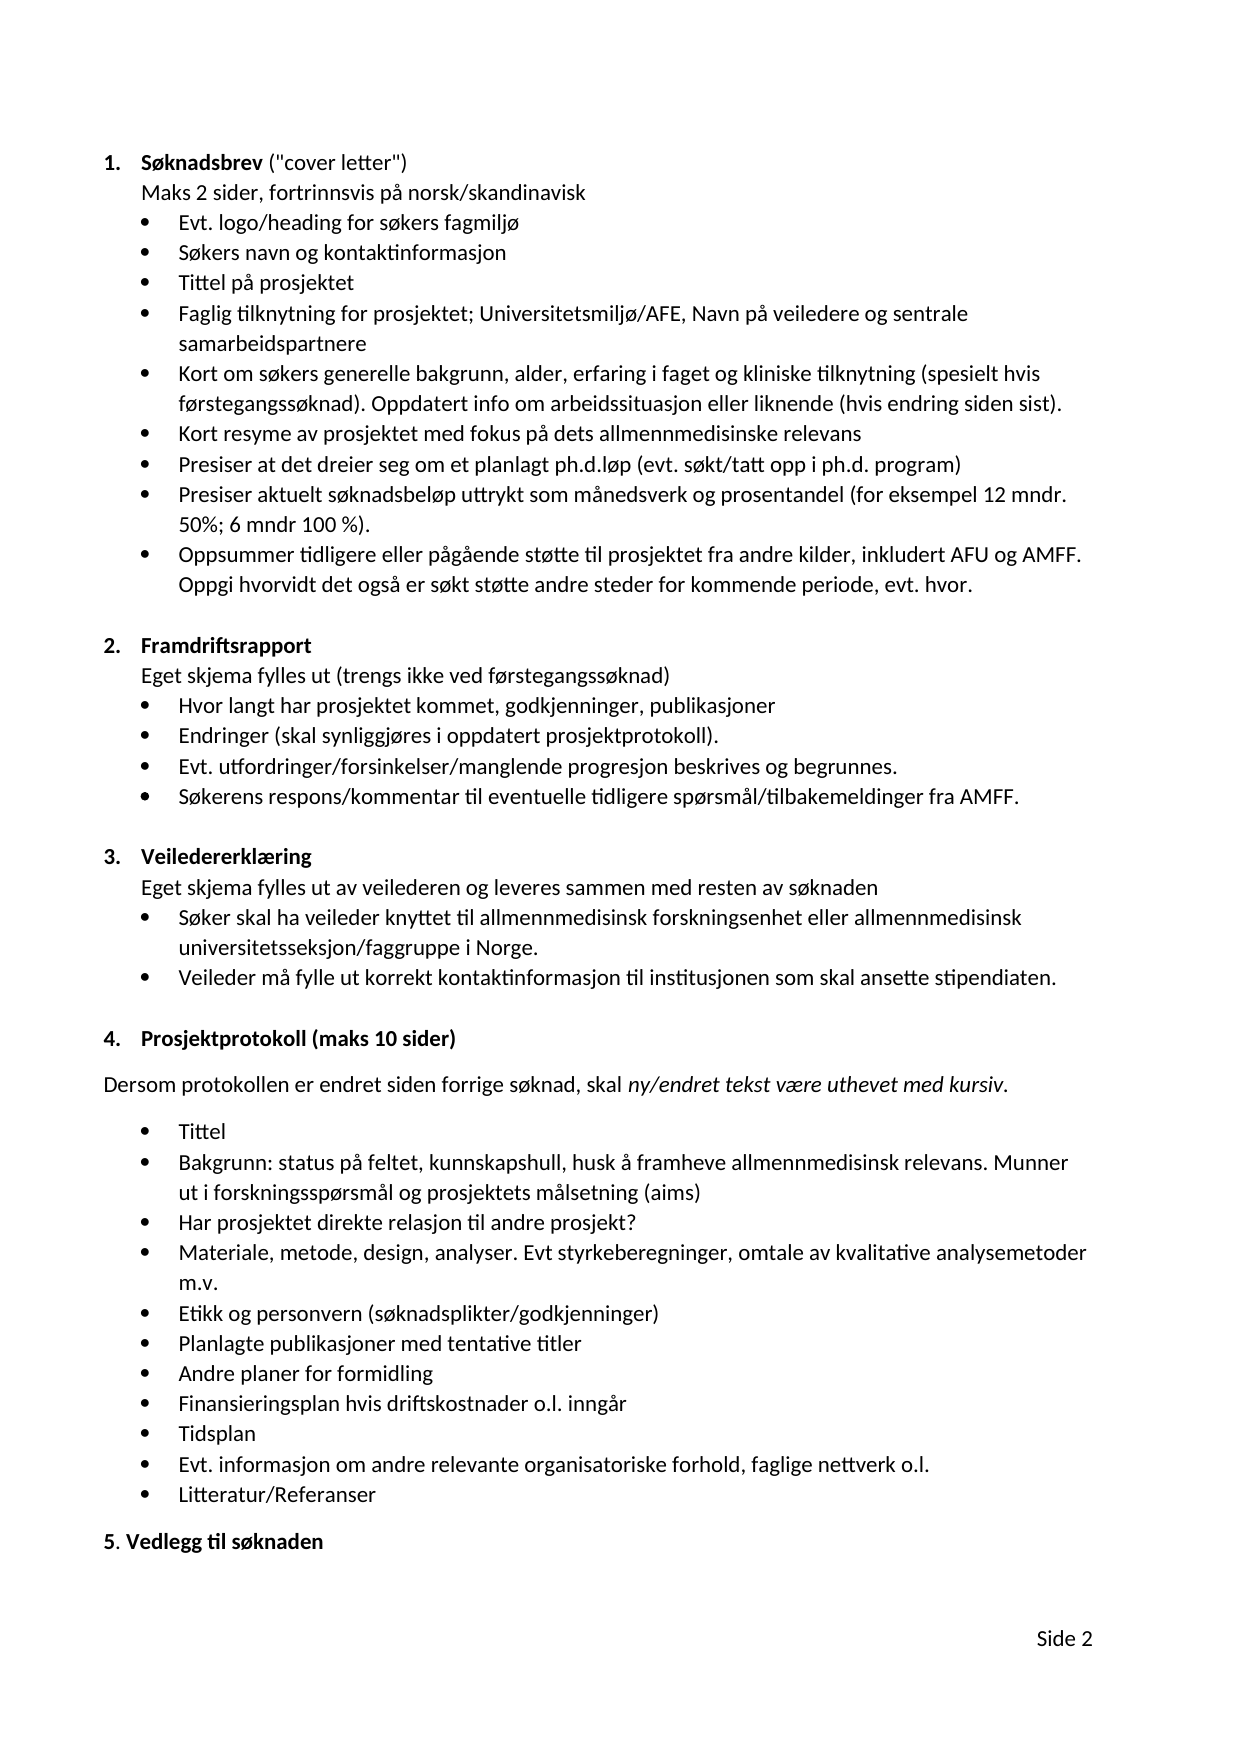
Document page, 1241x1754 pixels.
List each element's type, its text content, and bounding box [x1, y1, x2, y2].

list Tittel [141, 1117, 1093, 1145]
list Søkers navn og kontaktinformasjon [141, 238, 1093, 266]
list Endringer (skal synliggjøres i oppdatert prosjektprotokoll). [141, 722, 1093, 749]
list Evt. utfordringer/forsinkelser/manglende progresjon beskrives og begrunnes. [141, 752, 1093, 780]
list Evt. informasjon om andre relevante organisatoriske forhold, faglige nettverk o.l. [141, 1450, 1093, 1478]
list Hvor langt har prosjektet kommet, godkjenninger, publikasjoner [141, 691, 1093, 719]
list Tittel på prosjektet [141, 268, 1093, 296]
list Evt. logo/heading for søkers fagmiljø [141, 208, 1093, 236]
list Faglig tilknytning for prosjektet; Universitetsmiljø/AFE, Navn på veiledere og sentrale samarbeidspartnere [141, 299, 1093, 357]
list Kort resyme av prosjektet med fokus på dets allmennmedisinske relevans [141, 419, 1093, 447]
list Oppsummer tidligere eller pågående støtte til prosjektet fra andre kilder, inkludert AFU og AMFF. Oppgi hvorvidt det også er søkt støtte andre steder for kommende periode, evt. hvor. [141, 540, 1093, 629]
list Søknadsbrev ("cover letter") Maks 2 sider, fortrinnsvis på norsk/skandinavisk [103, 148, 1093, 206]
list Framdriftsrapport Eget skjema fylles ut (trengs ikke ved førstegangssøknad) [103, 631, 1093, 689]
list Planlagte publikasjoner med tentative titler [141, 1329, 1093, 1357]
text 5. Vedlegg til søknaden [103, 1527, 1093, 1555]
list Presiser aktuelt søknadsbeløp uttrykt som månedsverk og prosentandel (for eksempel 12 mndr. 50%; 6 mndr 100 %). [141, 480, 1093, 538]
list Har prosjektet direkte relasjon til andre prosjekt? [141, 1208, 1093, 1236]
list Søkerens respons/kommentar til eventuelle tidligere spørsmål/tilbakemeldinger fra AMFF. [141, 782, 1093, 840]
list Veileder må fylle ut korrekt kontaktinformasjon til institusjonen som skal ansette stipendiaten. [141, 963, 1093, 1021]
list Tidsplan [141, 1419, 1093, 1447]
list Kort om søkers generelle bakgrunn, alder, erfaring i faget og kliniske tilknytning (spesielt hvis førstegangssøknad). Oppdatert info om arbeidssituasjon eller liknende (hvis endring siden sist). [141, 359, 1093, 417]
list Finansieringsplan hvis driftskostnader o.l. inngår [141, 1389, 1093, 1417]
list Etikk og personvern (søknadsplikter/godkjenninger) [141, 1299, 1093, 1327]
list Søker skal ha veileder knyttet til allmennmedisinsk forskningsenhet eller allmennmedisinsk universitetsseksjon/faggruppe i Norge. [141, 903, 1093, 961]
list Veiledererklæring Eget skjema fylles ut av veilederen og leveres sammen med resten av søknaden [103, 842, 1093, 901]
list Presiser at det dreier seg om et planlagt ph.d.løp (evt. søkt/tatt opp i ph.d. program) [141, 450, 1093, 478]
list Materiale, metode, design, analyser. Evt styrkeberegninger, omtale av kvalitative analysemetoder m.v. [141, 1238, 1093, 1296]
list Bakgrunn: status på feltet, kunnskapshull, husk å framheve allmennmedisinsk relevans. Munner ut i forskningsspørsmål og prosjektets målsetning (aims) [141, 1148, 1093, 1206]
list Andre planer for formidling [141, 1359, 1093, 1387]
text Dersom protokollen er endret siden forrige søknad, skal ny/endret tekst være uthevet med kursiv. [103, 1071, 1093, 1098]
list Prosjektprotokoll (maks 10 sider) [103, 1024, 1093, 1052]
list Litteratur/Referanser [141, 1480, 1093, 1508]
